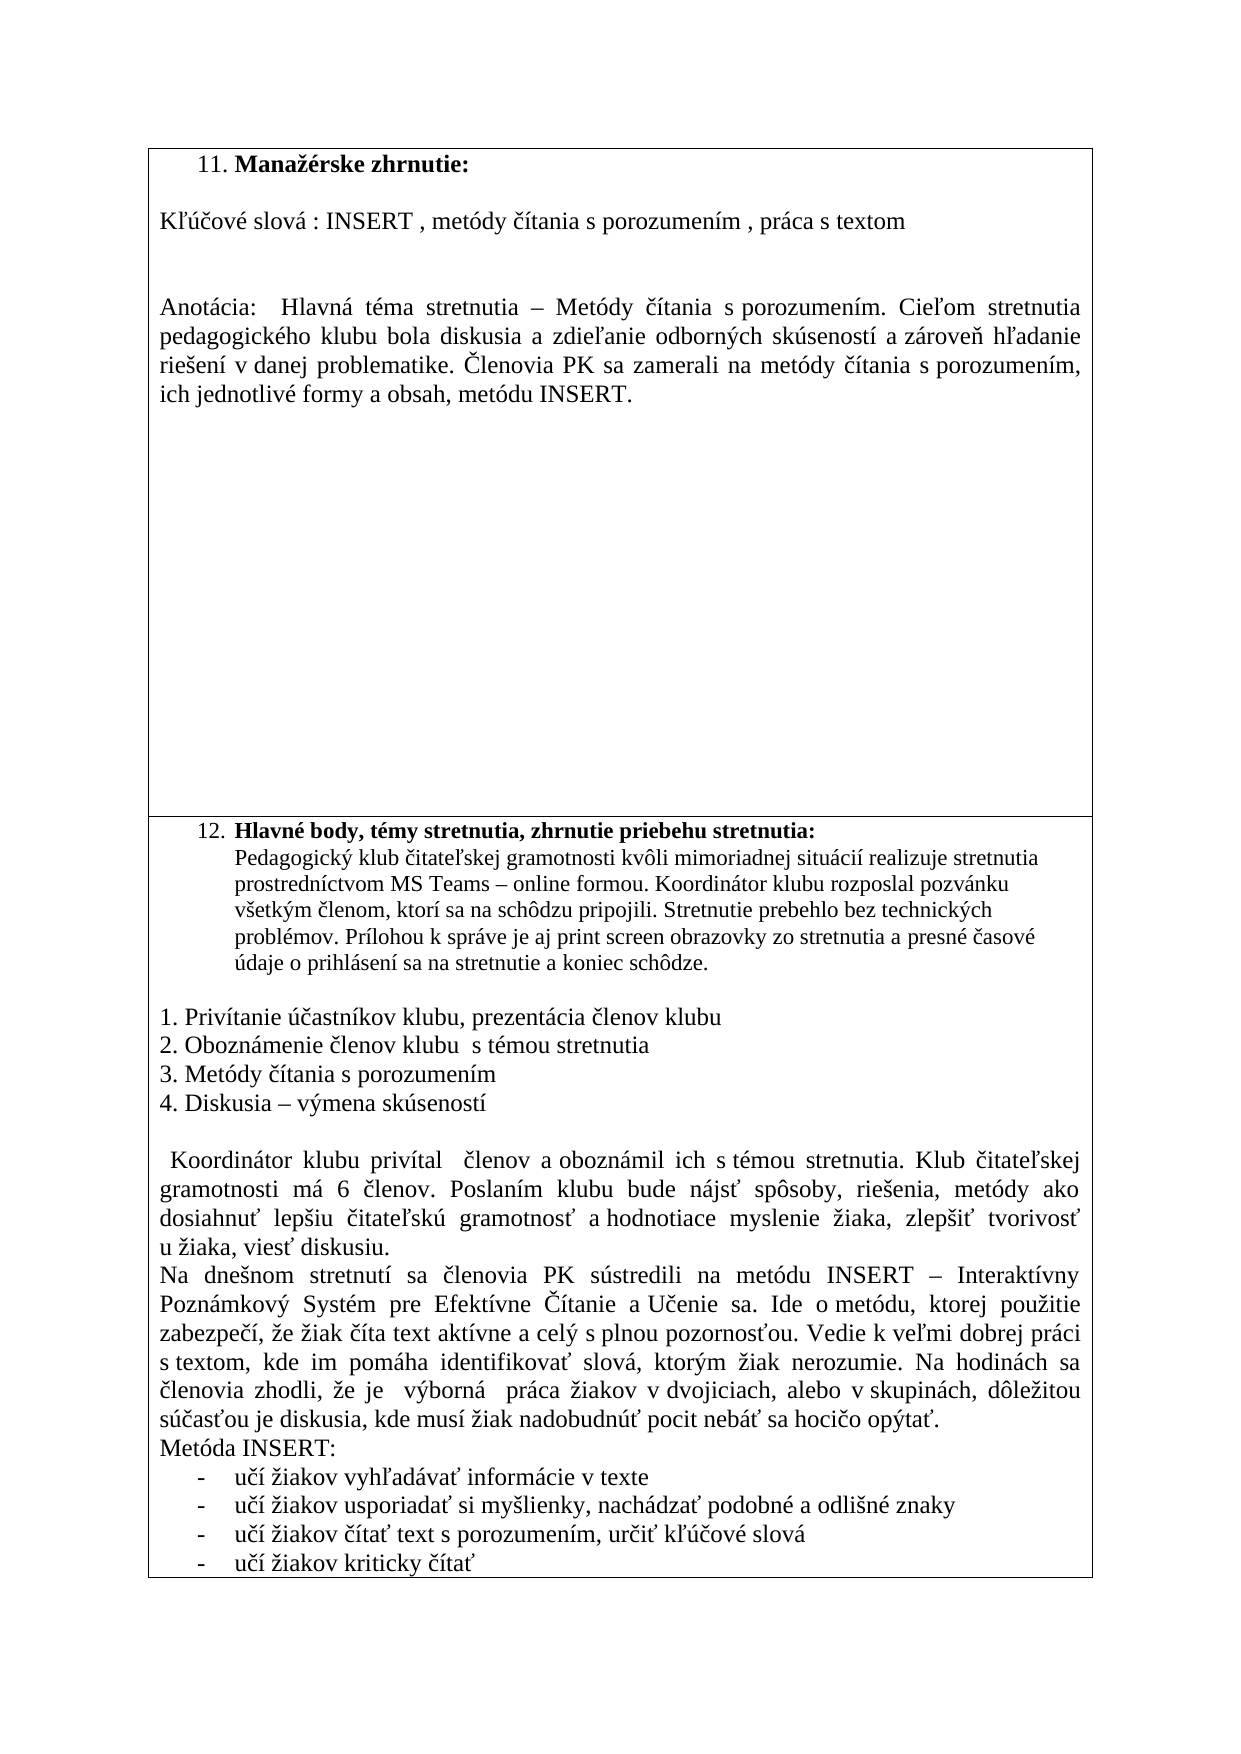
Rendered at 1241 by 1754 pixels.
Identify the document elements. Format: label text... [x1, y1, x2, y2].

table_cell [149, 817, 1092, 1577]
table_header Manažérske zhrnutie: Kľúčové slová : INSERT , metódy čítania s porozumením , práca s textom Anotácia: Hlavná téma stretnutia – Metódy čítania s porozumením. Cieľom stretnutia pedagogického klubu bola diskusia a zdieľanie odborných skúseností a zároveň hľadanie riešení v danej problematike. Členovia PK sa zamerali na metódy čítania s porozumením, ich jednotlivé formy a obsah, metódu INSERT. [149, 149, 1092, 816]
